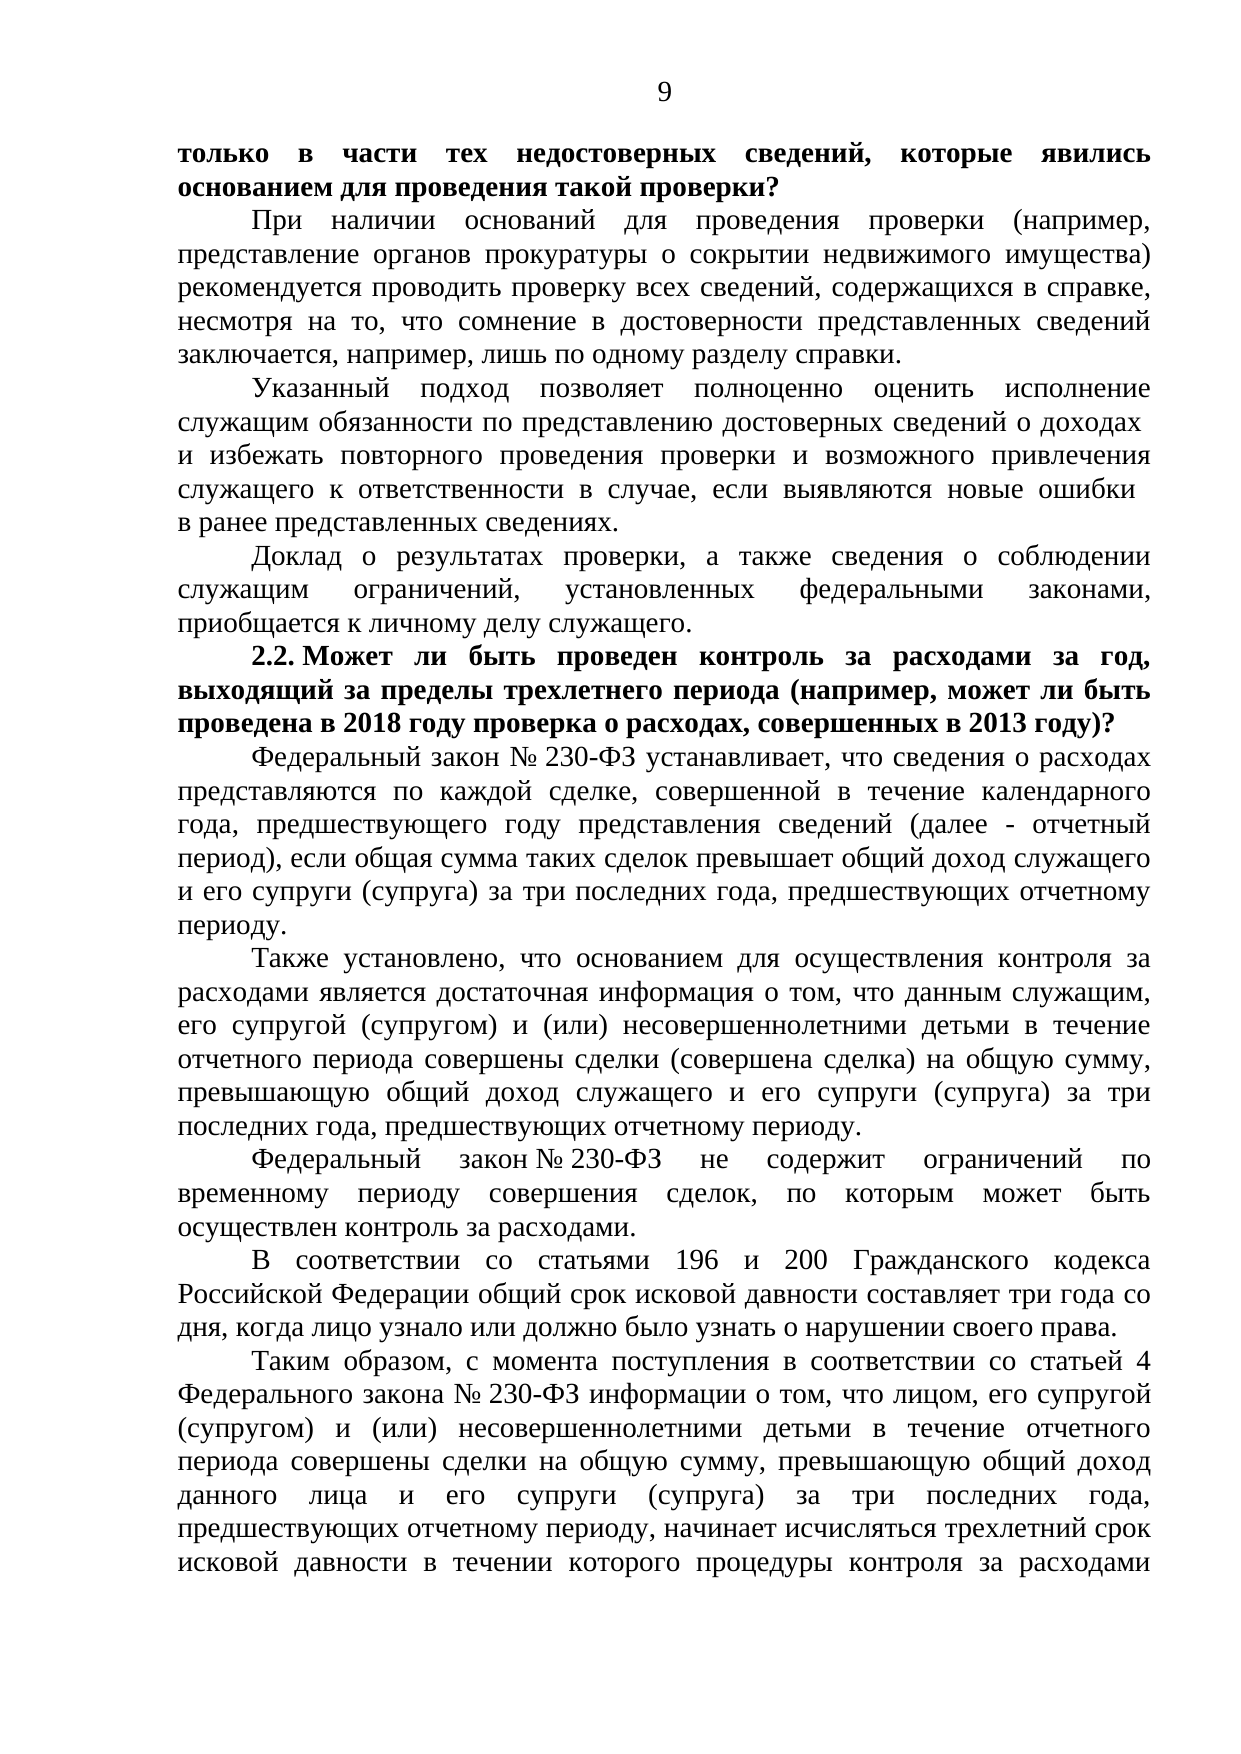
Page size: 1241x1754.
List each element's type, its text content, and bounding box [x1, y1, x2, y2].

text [177, 1343, 1152, 1578]
text Доклад о результатах проверки, а также сведения о соблюдении служащим ограничений, установленных федеральными законами, приобщается к личному делу служащего. [177, 538, 1152, 638]
text Указанный подход позволяет полноценно оценить исполнение служащим обязанности по представлению достоверных сведений о доходах и избежать повторного проведения проверки и возможного привлечения служащего к ответственности в случае, если выявляются новые ошибки в ранее представленных сведениях. [177, 370, 1152, 538]
text В соответствии со статьями 196 и 200 Гражданского кодекса Российской Федерации общий срок исковой давности составляет три года со дня, когда лицо узнало или должно было узнать о нарушении своего права. [177, 1242, 1152, 1343]
text 2.2. Может ли быть проведен контроль за расходами за год, выходящий за пределы трехлетнего периода (например, может ли быть проведена в 2018 году проверка о расходах, совершенных в 2013 году)? [177, 638, 1152, 739]
text Также установлено, что основанием для осуществления контроля за расходами является достаточная информация о том, что данным служащим, его супругой (супругом) и (или) несовершеннолетними детьми в течение отчетного периода совершены сделки (совершена сделка) на общую сумму, превышающую общий доход служащего и его супруги (супруга) за три последних года, предшествующих отчетному периоду. [177, 940, 1152, 1142]
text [177, 135, 1152, 202]
text Федеральный закон № 230-ФЗ устанавливает, что сведения о расходах представляются по каждой сделке, совершенной в течение календарного года, предшествующего году представления сведений (далее - отчетный период), если общая сумма таких сделок превышает общий доход служащего и его супруги (супруга) за три последних года, предшествующих отчетному периоду. [177, 739, 1152, 940]
text Федеральный закон № 230-ФЗ не содержит ограничений по временному периоду совершения сделок, по которым может быть осуществлен контроль за расходами. [177, 1142, 1152, 1242]
text При наличии оснований для проведения проверки (например, представление органов прокуратуры о сокрытии недвижимого имущества) рекомендуется проводить проверку всех сведений, содержащихся в справке, несмотря на то, что сомнение в достоверности представленных сведений заключается, например, лишь по одному разделу справки. [177, 202, 1152, 370]
